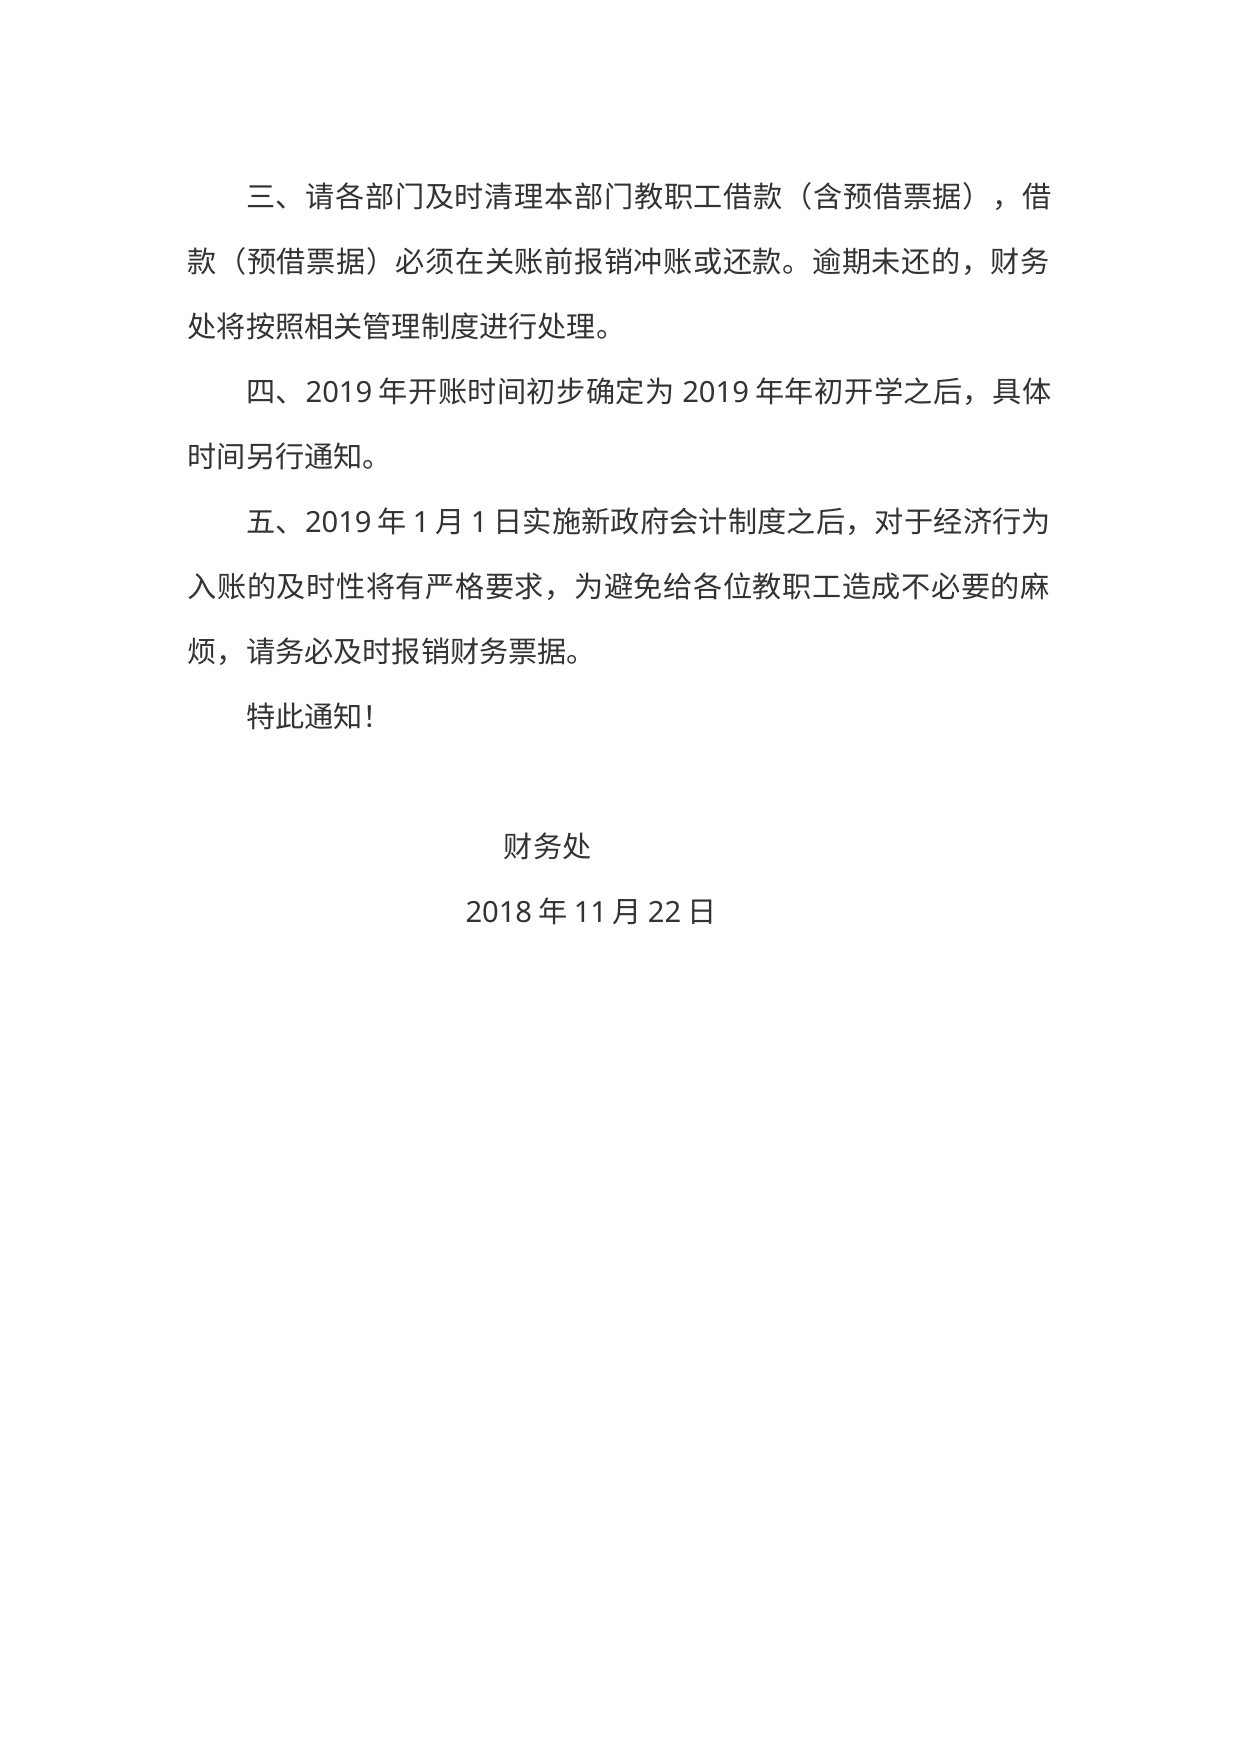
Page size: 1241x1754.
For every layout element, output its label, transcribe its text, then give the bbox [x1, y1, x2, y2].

text 三、请各部门及时清理本部门教职工借款（含预借票据），借款（预借票据）必须在关账前报销冲账或还款。逾期未还的，财务处将按照相关管理制度进行处理。 [187, 162, 1053, 357]
text 2018年11月22日 [187, 877, 1053, 942]
text 四、2019年开账时间初步确定为2019年年初开学之后，具体时间另行通知。 [187, 357, 1053, 487]
text 五、2019年1月1日实施新政府会计制度之后，对于经济行为入账的及时性将有严格要求，为避免给各位教职工造成不必要的麻烦，请务必及时报销财务票据。 [187, 487, 1053, 682]
text 财务处 [187, 812, 1053, 877]
text 特此通知！ [187, 682, 1053, 747]
